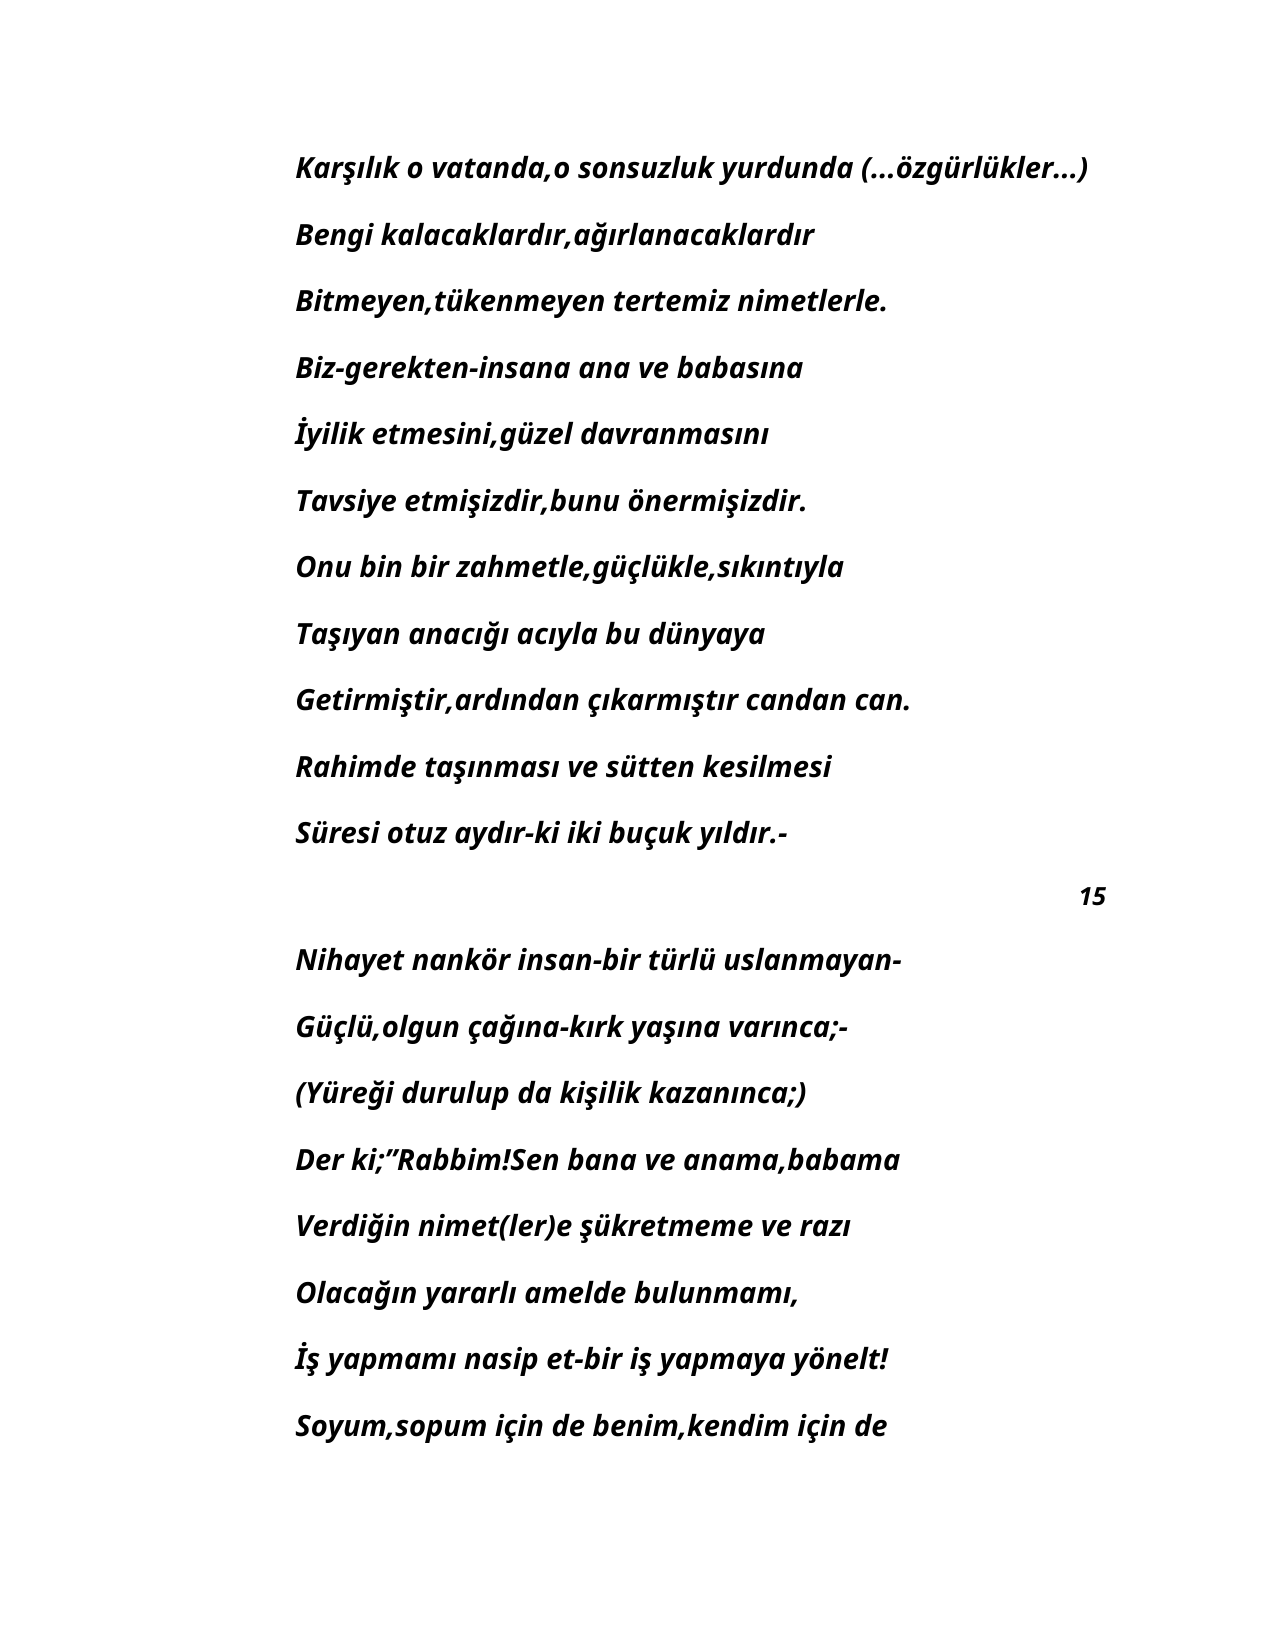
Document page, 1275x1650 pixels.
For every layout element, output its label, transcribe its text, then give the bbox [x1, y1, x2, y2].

text Nihayet nankör insan-bir türlü uslanmayan- [148, 939, 1127, 979]
text Tavsiye etmişizdir,bunu önermişizdir. [148, 480, 1127, 520]
text İyilik etmesini,güzel davranmasını [148, 413, 1127, 453]
text Olacağın yararlı amelde bulunmamı, [148, 1272, 1127, 1312]
text Verdiğin nimet(ler)e şükretmeme ve razı [148, 1205, 1127, 1245]
text Bitmeyen,tükenmeyen tertemiz nimetlerle. [148, 281, 1127, 320]
text Güçlü,olgun çağına-kırk yaşına varınca;- [148, 1006, 1127, 1046]
text İş yapmamı nasip et-bir iş yapmaya yönelt! [148, 1338, 1127, 1378]
text Getirmiştir,ardından çıkarmıştır candan can. [148, 679, 1127, 719]
text Karşılık o vatanda,o sonsuzluk yurdunda (...özgürlükler...) [148, 148, 1127, 187]
text Biz-gerekten-insana ana ve babasına [148, 347, 1127, 387]
text Der ki;”Rabbim!Sen bana ve anama,babama [148, 1139, 1127, 1179]
text Bengi kalacaklardır,ağırlanacaklardır [148, 214, 1127, 254]
text Süresi otuz aydır-ki iki buçuk yıldır.- [148, 812, 1127, 852]
text Onu bin bir zahmetle,güçlükle,sıkıntıyla [148, 546, 1127, 586]
text Soyum,sopum için de benim,kendim için de [148, 1405, 1127, 1444]
text Taşıyan anacığı acıyla bu dünyaya [148, 613, 1127, 653]
text (Yüreği durulup da kişilik kazanınca;) [148, 1072, 1127, 1112]
text 15 [148, 879, 1127, 913]
text Rahimde taşınması ve sütten kesilmesi [148, 746, 1127, 786]
